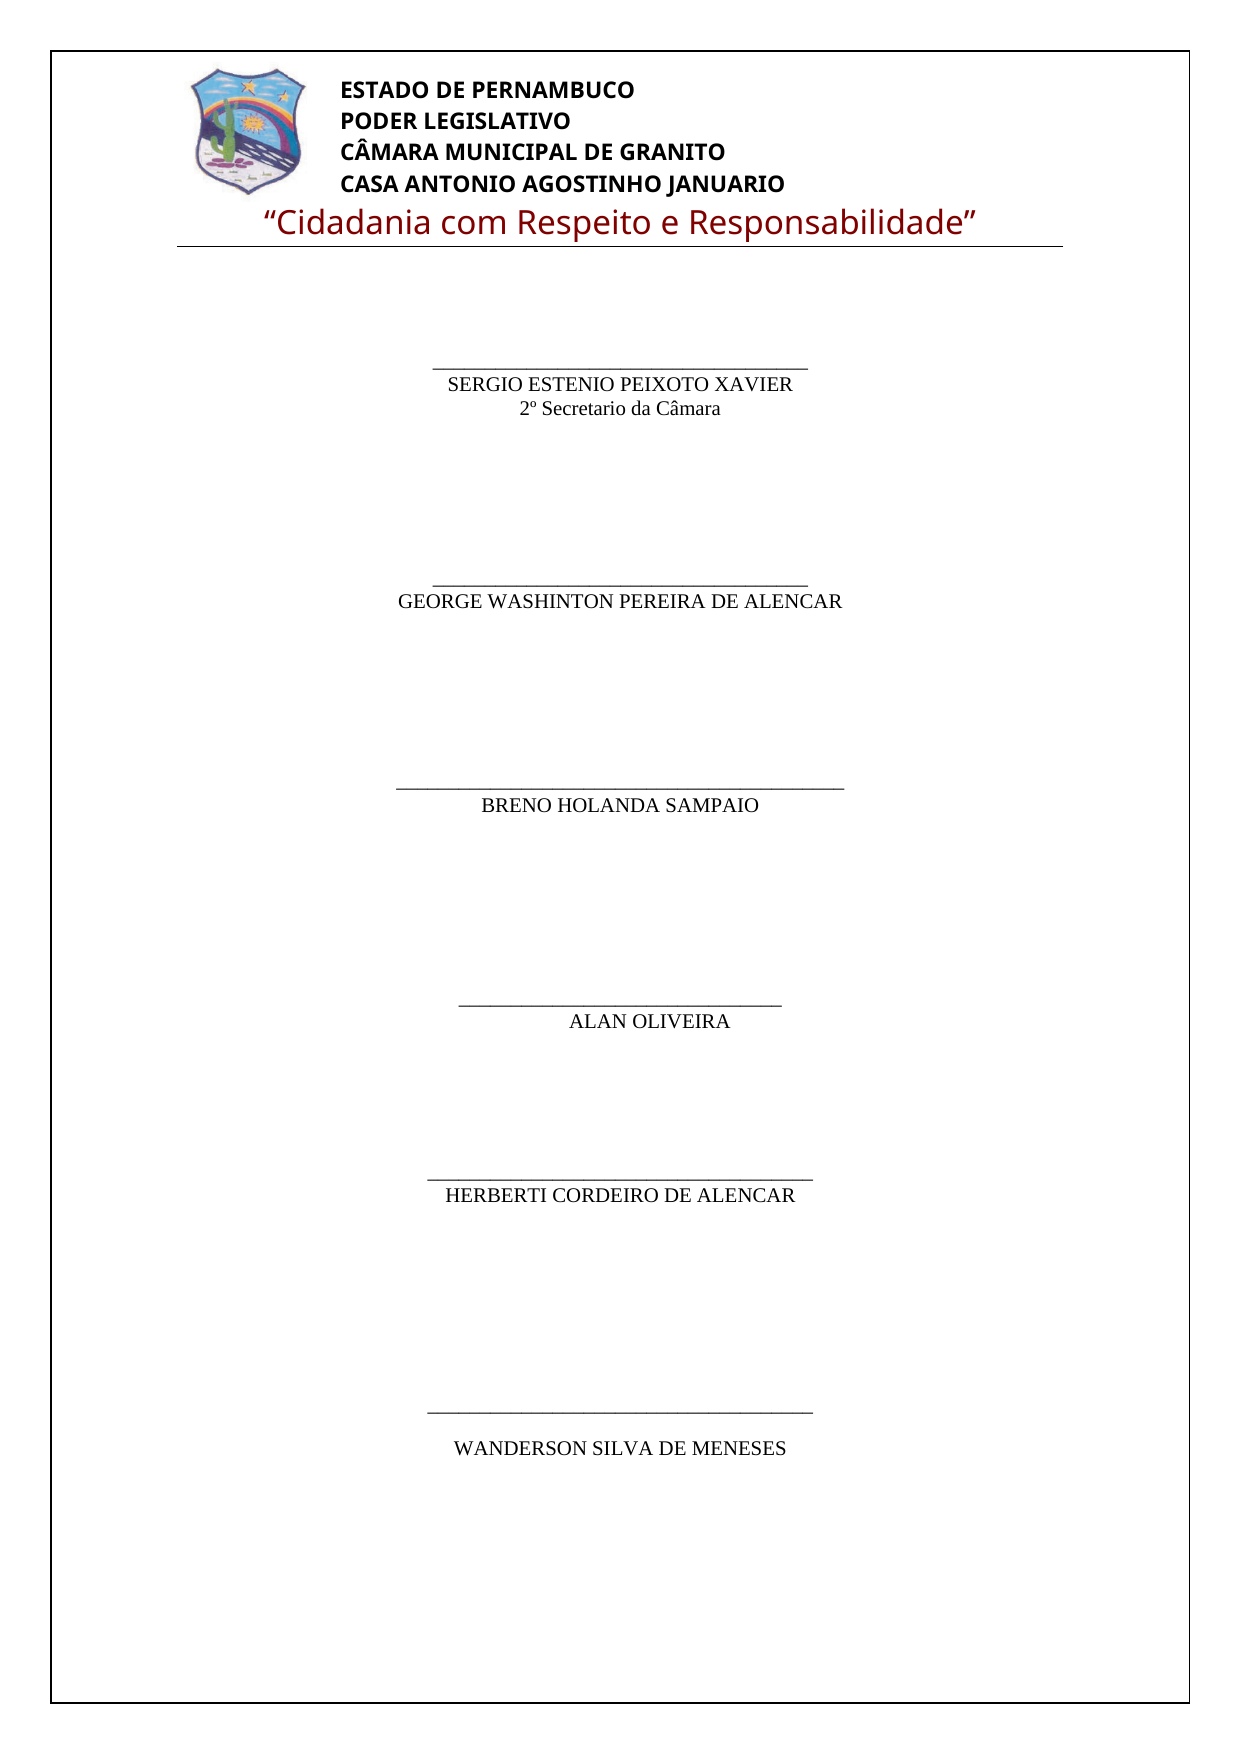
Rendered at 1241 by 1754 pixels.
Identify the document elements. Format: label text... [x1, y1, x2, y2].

text ____________________________________ [177, 565, 1063, 589]
text 2º Secretario da Câmara [177, 396, 1063, 420]
text BRENO HOLANDA SAMPAIO [177, 792, 1063, 817]
text _____________________________________ [177, 1391, 1063, 1416]
picture [184, 62, 315, 202]
text HERBERTI CORDEIRO DE ALENCAR [177, 1183, 1063, 1207]
text _____________________________________ [177, 1159, 1063, 1183]
text SERGIO ESTENIO PEIXOTO XAVIER [177, 372, 1063, 396]
text _______________________________ [177, 985, 1063, 1009]
text ____________________________________ [177, 348, 1063, 372]
text WANDERSON SILVA DE MENESES [177, 1436, 1063, 1460]
text ALAN OLIVEIRA [177, 1009, 1122, 1033]
text GEORGE WASHINTON PEREIRA DE ALENCAR [177, 589, 1063, 613]
text ___________________________________________ [177, 768, 1063, 792]
